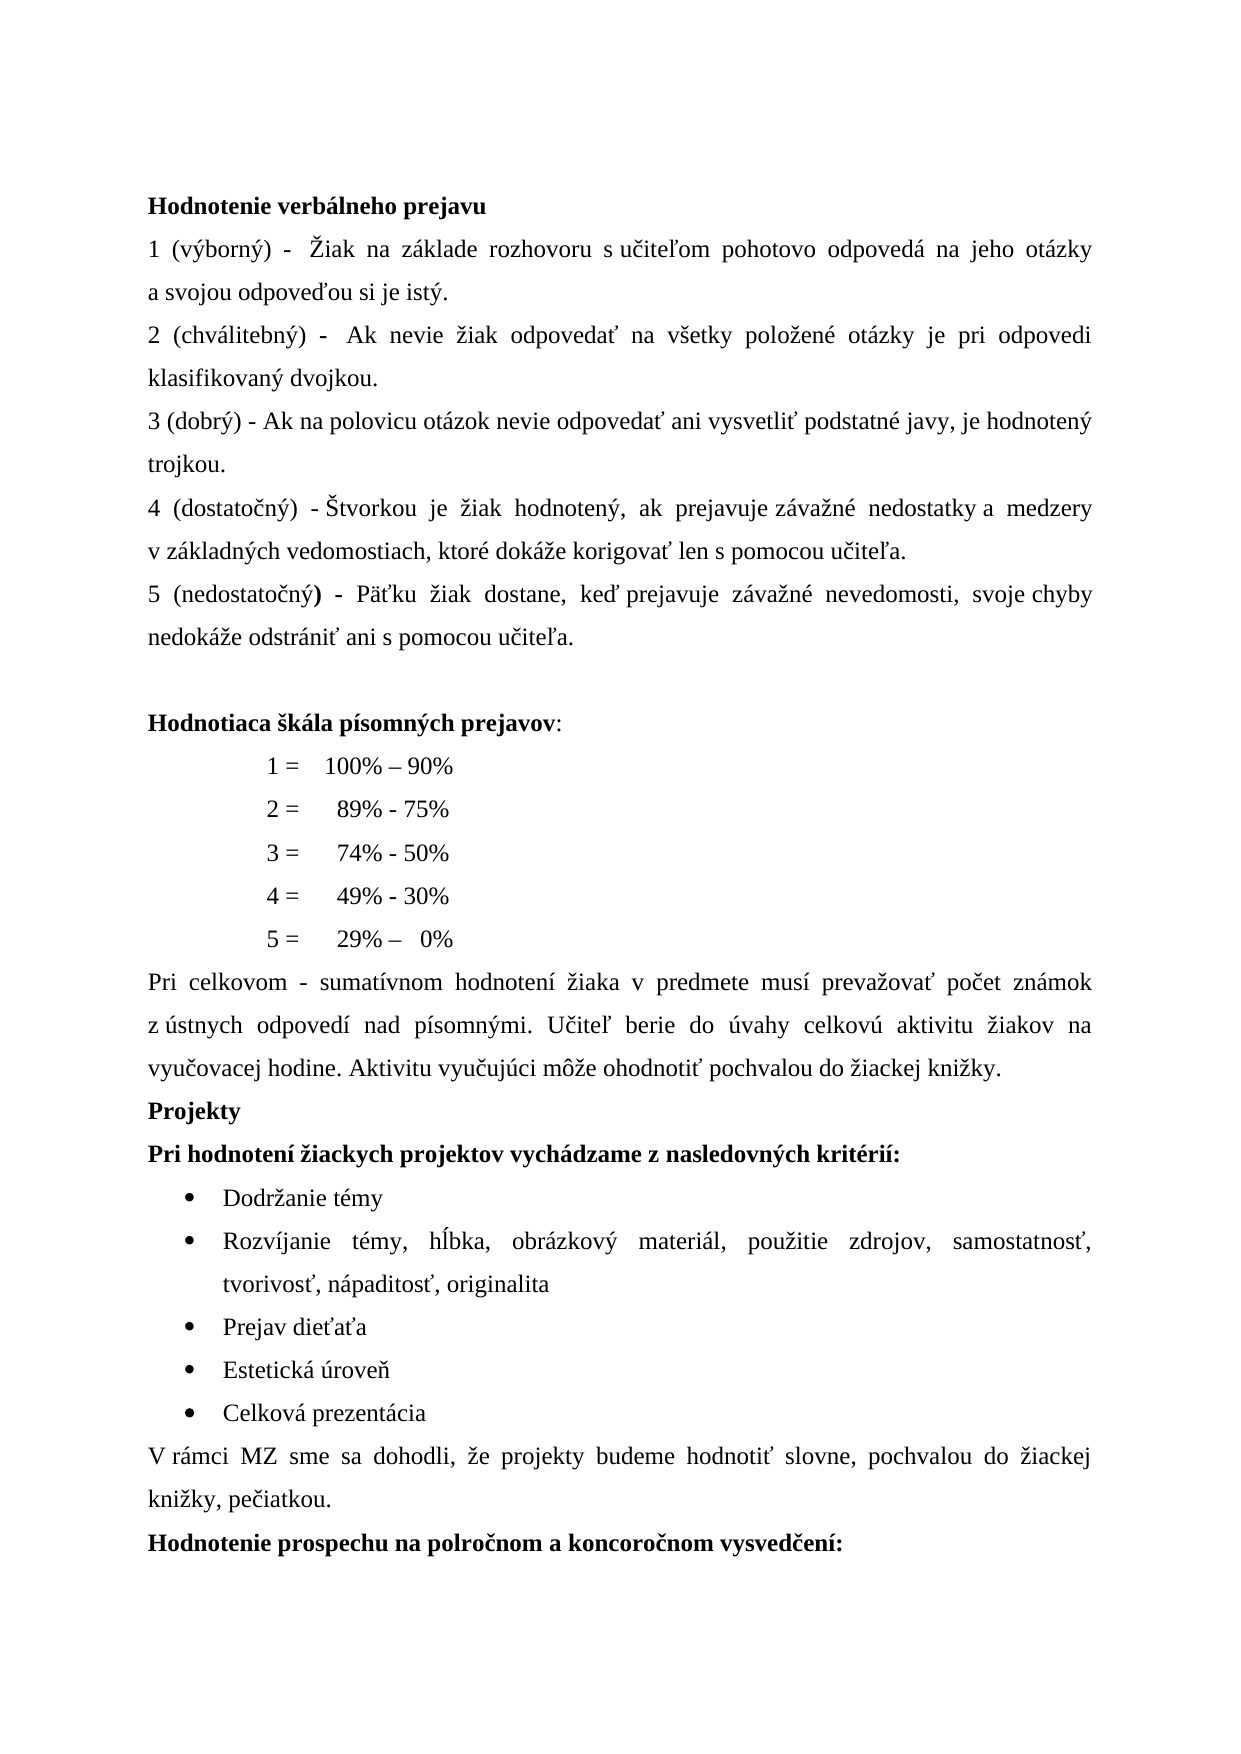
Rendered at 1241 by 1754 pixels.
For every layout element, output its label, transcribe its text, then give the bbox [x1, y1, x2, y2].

text 2 = 89% - 75% [148, 794, 1093, 823]
text Pri hodnotení žiackych projektov vychádzame z nasledovných kritérií: [148, 1139, 1093, 1168]
text Pri celkovom - sumatívnom hodnotení žiaka v predmete musí prevažovať počet známok z ústnych odpovedí nad písomnými. Učiteľ berie do úvahy celkovú aktivitu žiakov na vyučovacej hodine. Aktivitu vyučujúci môže ohodnotiť pochvalou do žiackej knižky. [148, 967, 1093, 1082]
text 5 = 29% – 0% [148, 924, 1093, 953]
text Hodnotiaca škála písomných prejavov: [148, 708, 1093, 737]
text 1 = 100% – 90% [148, 751, 1093, 780]
text Hodnotenie prospechu na polročnom a koncoročnom vysvedčení: [148, 1528, 1093, 1556]
text 4 (dostatočný) - Štvorkou je žiak hodnotený, ak prejavuje závažné nedostatky a medzery v základných vedomostiach, ktoré dokáže korigovať len s pomocou učiteľa. [148, 493, 1093, 564]
list Estetická úroveň [185, 1355, 1093, 1384]
text Hodnotenie verbálneho prejavu [148, 191, 1093, 219]
text V rámci MZ sme sa dohodli, že projekty budeme hodnotiť slovne, pochvalou do žiackej knižky, pečiatkou. [148, 1441, 1093, 1513]
text 3 = 74% - 50% [148, 838, 1093, 866]
text Projekty [148, 1096, 1093, 1125]
text 1 (výborný) - Žiak na základe rozhovoru s učiteľom pohotovo odpovedá na jeho otázky a svojou odpoveďou si je istý. [148, 234, 1093, 306]
text 4 = 49% - 30% [148, 881, 1093, 909]
text 3 (dobrý) - Ak na polovicu otázok nevie odpovedať ani vysvetliť podstatné javy, je hodnotený trojkou. [148, 406, 1093, 478]
text 2 (chválitebný) - Ak nevie žiak odpovedať na všetky položené otázky je pri odpovedi klasifikovaný dvojkou. [148, 320, 1093, 392]
list Dodržanie témy [185, 1183, 1093, 1211]
list Prejav dieťaťa [185, 1312, 1093, 1341]
text 5 (nedostatočný) - Päťku žiak dostane, keď prejavuje závažné nevedomosti, svoje chyby nedokáže odstrániť ani s pomocou učiteľa. [148, 579, 1093, 651]
list Celková prezentácia [185, 1398, 1093, 1427]
list Rozvíjanie témy, hĺbka, obrázkový materiál, použitie zdrojov, samostatnosť, tvorivosť, nápaditosť, originalita [185, 1226, 1093, 1298]
